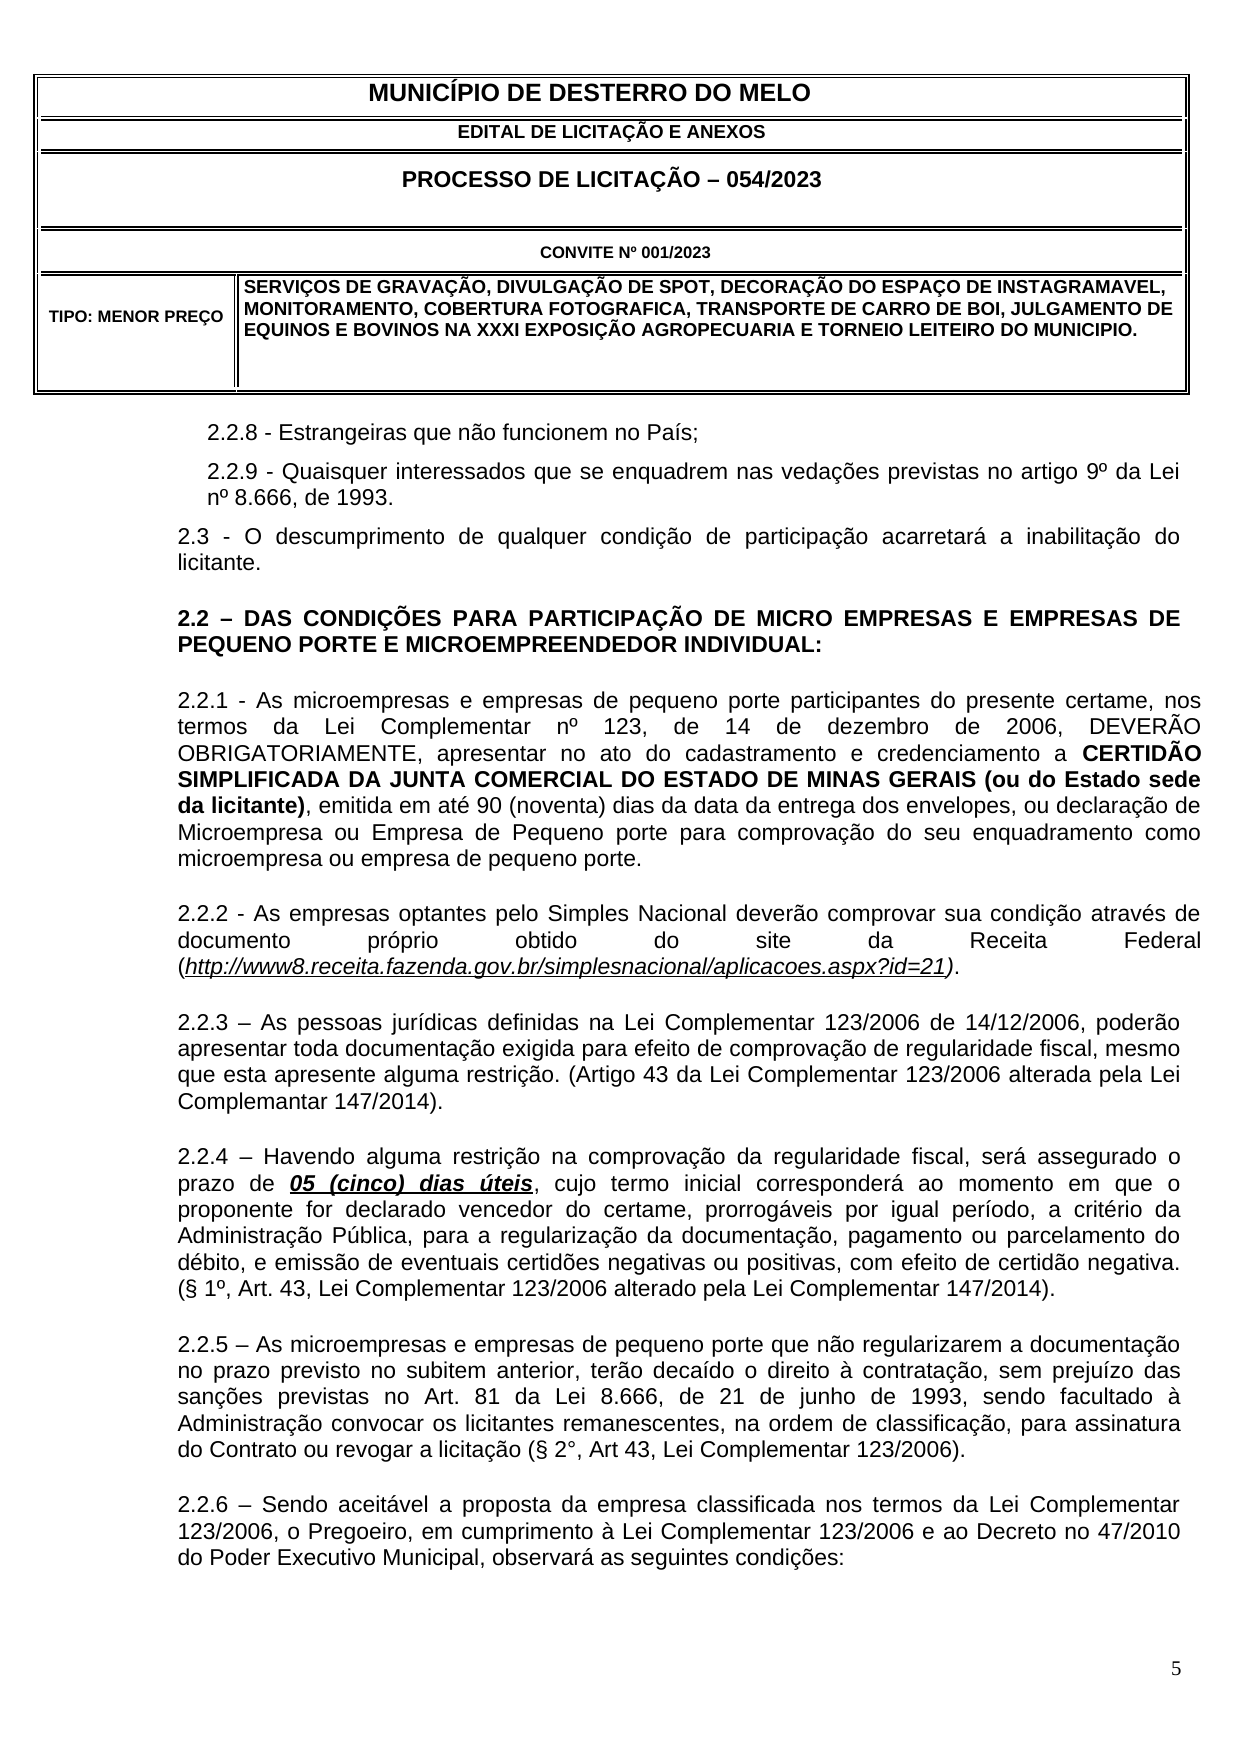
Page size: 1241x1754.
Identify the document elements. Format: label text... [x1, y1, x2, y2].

text 2.2.4 – Havendo alguma restrição na comprovação da regularidade fiscal, será assegurado o prazo de 05 (cinco) dias úteis, cujo termo inicial corresponderá ao momento em que o proponente for declarado vencedor do certame, prorrogáveis por igual período, a critério da Administração Pública, para a regularização da documentação, pagamento ou parcelamento do débito, e emissão de eventuais certidões negativas ou positivas, com efeito de certidão negativa. (§ 1º, Art. 43, Lei Complementar 123/2006 alterado pela Lei Complementar 147/2014). [177, 1143, 1181, 1301]
text 2.2.2 - As empresas optantes pelo Simples Nacional deverão comprovar sua condição através de documento próprio obtido do site da Receita Federal (http://www8.receita.fazenda.gov.br/simplesnacional/aplicacoes.aspx?id=21). [177, 900, 1202, 979]
text 2.2.5 – As microempresas e empresas de pequeno porte que não regularizarem a documentação no prazo previsto no subitem anterior, terão decaído o direito à contratação, sem prejuízo das sanções previstas no Art. 81 da Lei 8.666, de 21 de junho de 1993, sendo facultado à Administração convocar os licitantes remanescentes, na ordem de classificação, para assinatura do Contrato ou revogar a licitação (§ 2°, Art 43, Lei Complementar 123/2006). [177, 1331, 1181, 1462]
text 2.2 – DAS CONDIÇÕES PARA PARTICIPAÇÃO DE MICRO EMPRESAS E EMPRESAS DE PEQUENO PORTE E MICROEMPREENDEDOR INDIVIDUAL: [177, 605, 1181, 658]
text 2.2.6 – Sendo aceitável a proposta da empresa classificada nos termos da Lei Complementar 123/2006, o Pregoeiro, em cumprimento à Lei Complementar 123/2006 e ao Decreto no 47/2010 do Poder Executivo Municipal, observará as seguintes condições: [177, 1491, 1181, 1571]
text 2.2.8 - Estrangeiras que não funcionem no País; [207, 419, 1181, 445]
text 2.2.9 - Quaisquer interessados que se enquadrem nas vedações previstas no artigo 9º da Lei nº 8.666, de 1993. [207, 458, 1181, 511]
text 2.3 - O descumprimento de qualquer condição de participação acarretará a inabilitação do licitante. [177, 523, 1181, 576]
text 2.2.1 - As microempresas e empresas de pequeno porte participantes do presente certame, nos termos da Lei Complementar nº 123, de 14 de dezembro de 2006, DEVERÃO OBRIGATORIAMENTE, apresentar no ato do cadastramento e credenciamento a CERTIDÃO SIMPLIFICADA DA JUNTA COMERCIAL DO ESTADO DE MINAS GERAIS (ou do Estado sede da licitante), emitida em até 90 (noventa) dias da data da entrega dos envelopes, ou declaração de Microempresa ou Empresa de Pequeno porte para comprovação do seu enquadramento como microempresa ou empresa de pequeno porte. [177, 687, 1202, 871]
text 2.2.3 – As pessoas jurídicas definidas na Lei Complementar 123/2006 de 14/12/2006, poderão apresentar toda documentação exigida para efeito de comprovação de regularidade fiscal, mesmo que esta apresente alguma restrição. (Artigo 43 da Lei Complementar 123/2006 alterada pela Lei Complemantar 147/2014). [177, 1009, 1181, 1114]
